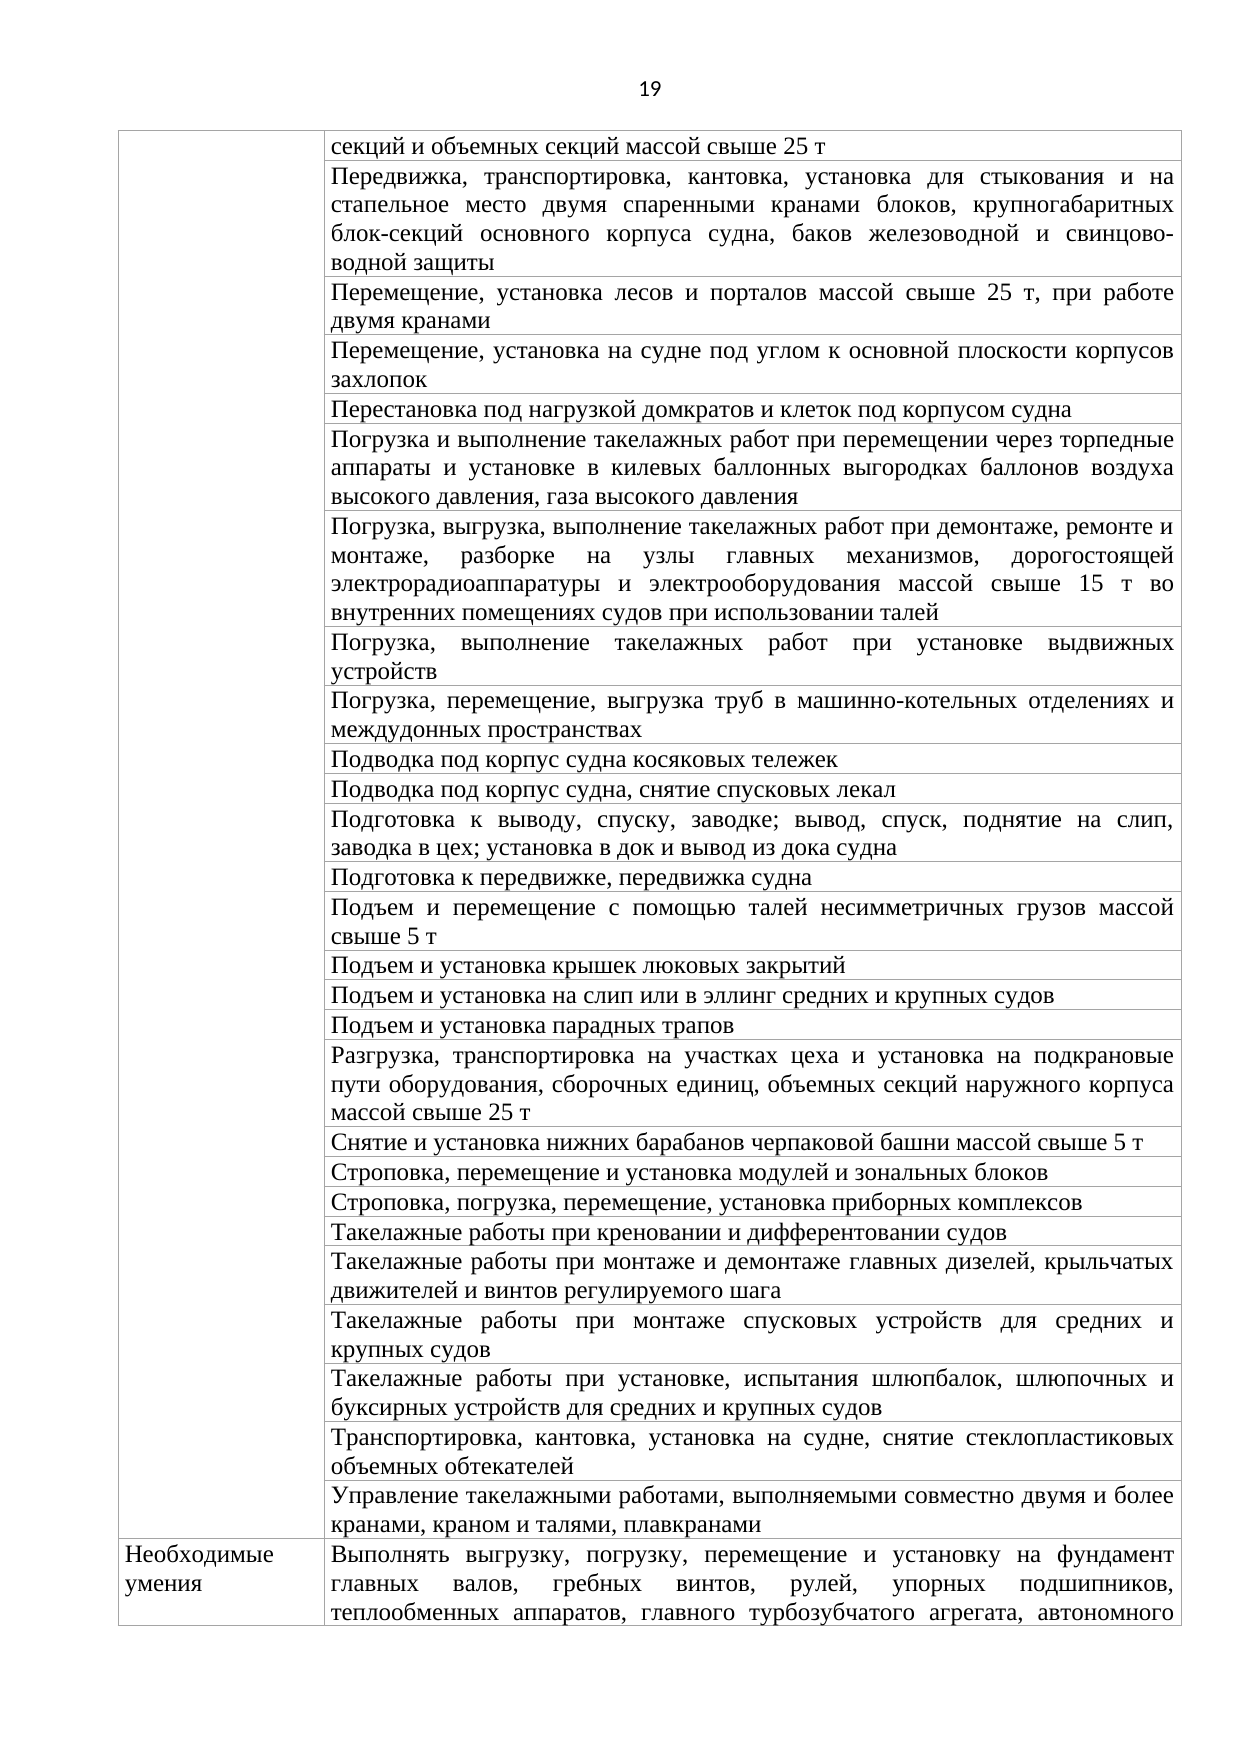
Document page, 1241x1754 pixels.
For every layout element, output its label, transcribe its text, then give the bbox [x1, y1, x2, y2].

table_cell Подготовка к выводу, спуску, заводке; вывод, спуск, поднятие на слип, заводка в цех; установка в док и вывод из дока судна [325, 804, 1181, 861]
table_cell Погрузка, перемещение, выгрузка труб в машинно-котельных отделениях и междудонных пространствах [325, 686, 1181, 743]
table_cell Такелажные работы при установке, испытания шлюпбалок, шлюпочных и буксирных устройств для средних и крупных судов [325, 1364, 1181, 1421]
table_cell Подъем и установка крышек люковых закрытий [325, 951, 1181, 979]
table_cell Подъем и перемещение с помощью талей несимметричных грузов массой свыше 5 т [325, 892, 1181, 949]
table_cell Такелажные работы при креновании и дифферентовании судов [325, 1217, 1181, 1245]
table_cell Строповка, погрузка, перемещение, установка приборных комплексов [325, 1187, 1181, 1216]
table_cell Строповка, перемещение и установка модулей и зональных блоков [325, 1157, 1181, 1186]
table_cell Такелажные работы при монтаже спусковых устройств для средних и крупных судов [325, 1305, 1181, 1362]
table_cell Перемещение, установка на судне под углом к основной плоскости корпусов захлопок [325, 335, 1181, 393]
table_cell Необходимые умения [119, 1539, 324, 1625]
table_cell Подводка под корпус судна косяковых тележек [325, 744, 1181, 773]
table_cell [325, 131, 1181, 160]
table_cell Такелажные работы при монтаже и демонтаже главных дизелей, крыльчатых движителей и винтов регулируемого шага [325, 1246, 1181, 1304]
table_cell Перестановка под нагрузкой домкратов и клеток под корпусом судна [325, 394, 1181, 423]
table_cell Подъем и установка парадных трапов [325, 1010, 1181, 1039]
table_cell Подготовка к передвижке, передвижка судна [325, 862, 1181, 891]
table_cell Погрузка и выполнение такелажных работ при перемещении через торпедные аппараты и установке в килевых баллонных выгородках баллонов воздуха высокого давления, газа высокого давления [325, 424, 1181, 510]
table_cell Транспортировка, кантовка, установка на судне, снятие стеклопластиковых объемных обтекателей [325, 1422, 1181, 1479]
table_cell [325, 1539, 1181, 1625]
table_cell Погрузка, выполнение такелажных работ при установке выдвижных устройств [325, 627, 1181, 684]
table_cell Разгрузка, транспортировка на участках цеха и установка на подкрановые пути оборудования, сборочных единиц, объемных секций наружного корпуса массой свыше 25 т [325, 1040, 1181, 1126]
table_cell Управление такелажными работами, выполняемыми совместно двумя и более кранами, краном и талями, плавкранами [325, 1481, 1181, 1538]
table_cell Снятие и установка нижних барабанов черпаковой башни массой свыше 5 т [325, 1127, 1181, 1156]
table_cell Подводка под корпус судна, снятие спусковых лекал [325, 774, 1181, 803]
table_cell Передвижка, транспортировка, кантовка, установка для стыкования и на стапельное место двумя спаренными кранами блоков, крупногабаритных блок-секций основного корпуса судна, баков железоводной и свинцово-водной защиты [325, 161, 1181, 276]
table_cell Подъем и установка на слип или в эллинг средних и крупных судов [325, 980, 1181, 1009]
table_cell Перемещение, установка лесов и порталов массой свыше 25 т, при работе двумя кранами [325, 277, 1181, 334]
table_cell Погрузка, выгрузка, выполнение такелажных работ при демонтаже, ремонте и монтаже, разборке на узлы главных механизмов, дорогостоящей электрорадиоаппаратуры и электрооборудования массой свыше 15 т во внутренних помещениях судов при использовании талей [325, 511, 1181, 626]
